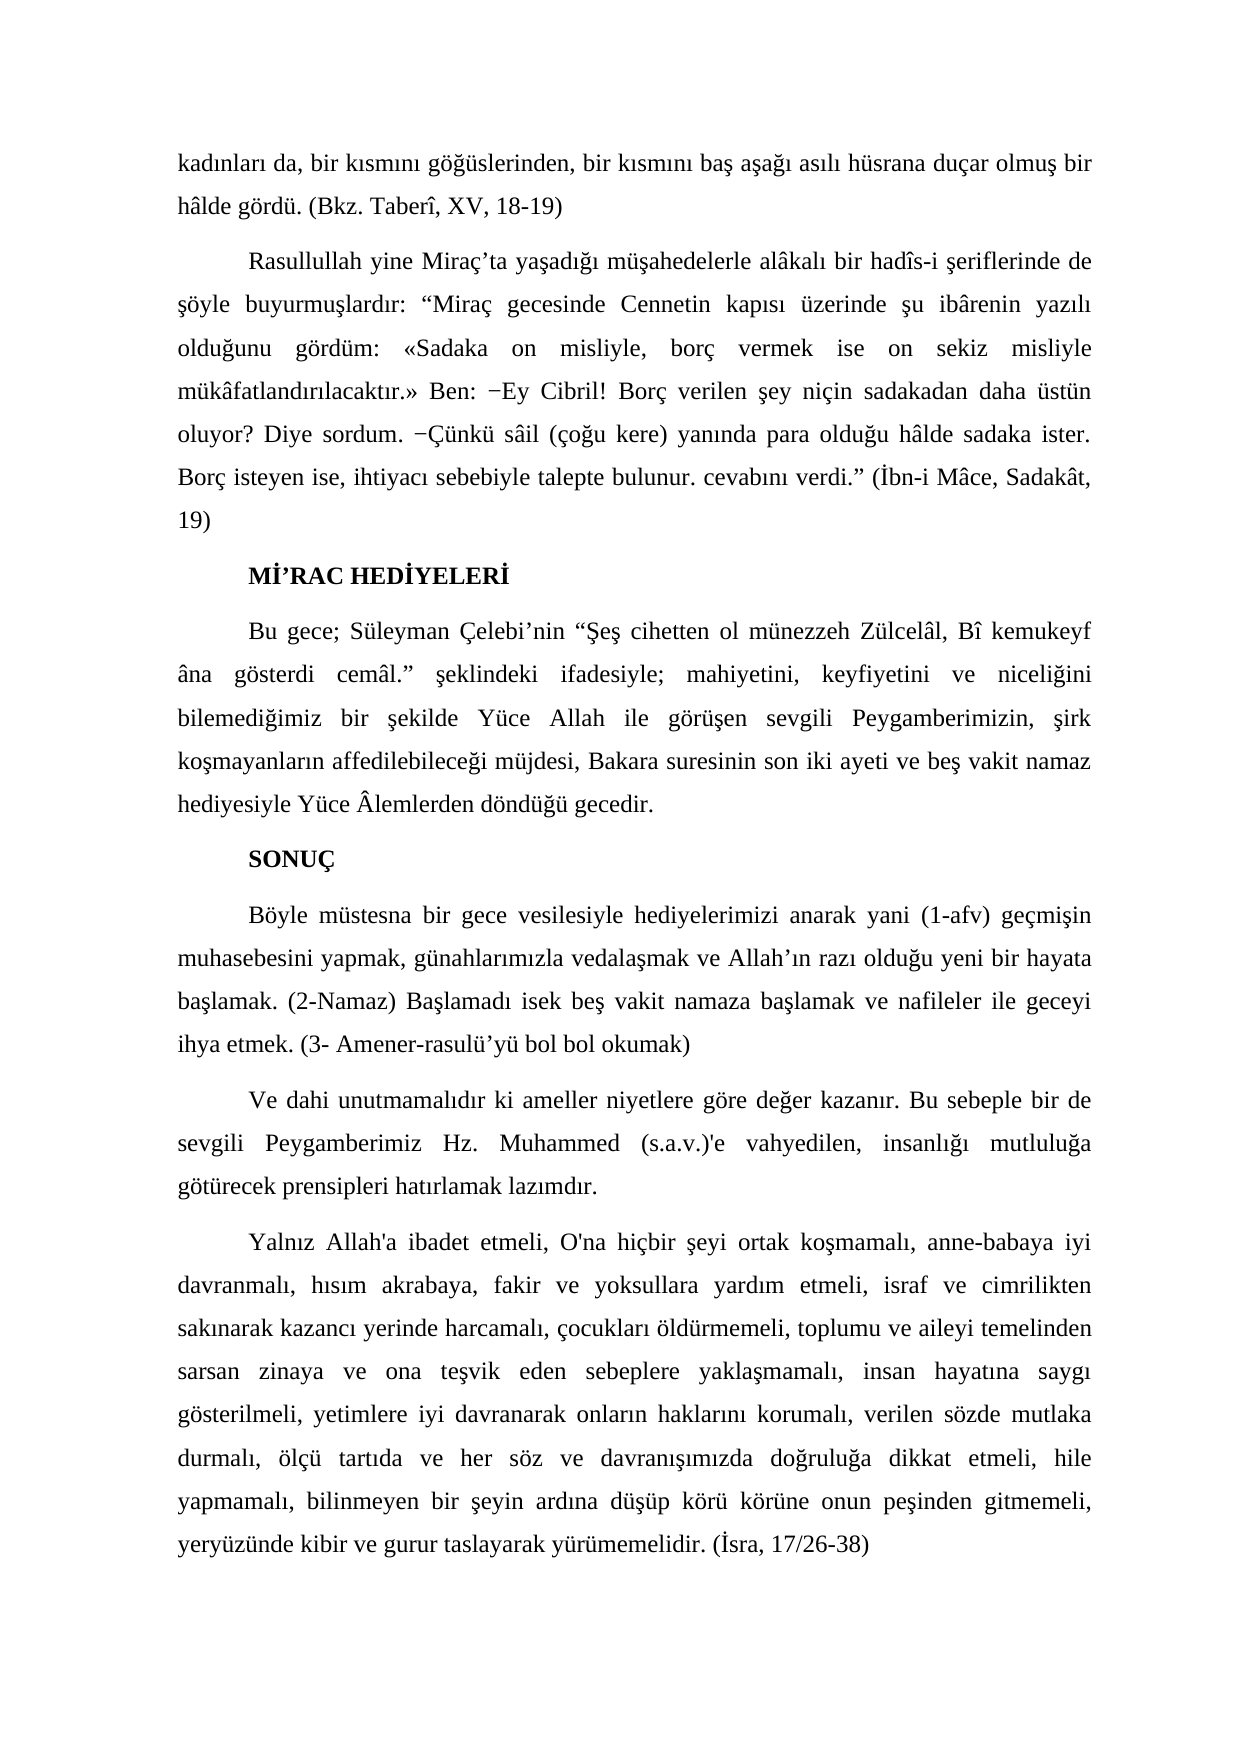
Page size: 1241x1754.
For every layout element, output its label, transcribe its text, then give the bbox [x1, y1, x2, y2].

text SONUÇ [177, 844, 1092, 873]
text Ve dahi unutmamalıdır ki ameller niyetlere göre değer kazanır. Bu sebeple bir de sevgili Peygamberimiz Hz. Muhammed (s.a.v.)'e vahyedilen, insanlığı mutluluğa götürecek prensipleri hatırlamak lazımdır. [177, 1085, 1092, 1200]
text Mİ’RAC HEDİYELERİ [177, 561, 1092, 589]
text Bu gece; Süleyman Çelebi’nin “Şeş cihetten ol münezzeh Zülcelâl, Bî kemukeyf âna gösterdi cemâl.” şeklindeki ifadesiyle; mahiyetini, keyfiyetini ve niceliğini bilemediğimiz bir şekilde Yüce Allah ile görüşen sevgili Peygamberimizin, şirk koşmayanların affedilebileceği müjdesi, Bakara suresinin son iki ayeti ve beş vakit namaz hediyesiyle Yüce Âlemlerden döndüğü gecedir. [177, 616, 1092, 818]
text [177, 148, 1092, 219]
text Yalnız Allah'a ibadet etmeli, O'na hiçbir şeyi ortak koşmamalı, anne-babaya iyi davranmalı, hısım akrabaya, fakir ve yoksullara yardım etmeli, israf ve cimrilikten sakınarak kazancı yerinde harcamalı, çocukları öldürmemeli, toplumu ve aileyi temelinden sarsan zinaya ve ona teşvik eden sebeplere yaklaşmamalı, insan hayatına saygı gösterilmeli, yetimlere iyi davranarak onların haklarını korumalı, verilen sözde mutlaka durmalı, ölçü tartıda ve her söz ve davranışımızda doğruluğa dikkat etmeli, hile yapmamalı, bilinmeyen bir şeyin ardına düşüp körü körüne onun peşinden gitmemeli, yeryüzünde kibir ve gurur taslayarak yürümemelidir. (İsra, 17/26-38) [177, 1227, 1092, 1558]
text Böyle müstesna bir gece vesilesiyle hediyelerimizi anarak yani (1-afv) geçmişin muhasebesini yapmak, günahlarımızla vedalaşmak ve Allah’ın razı olduğu yeni bir hayata başlamak. (2-Namaz) Başlamadı isek beş vakit namaza başlamak ve nafileler ile geceyi ihya etmek. (3- Amener-rasulü’yü bol bol okumak) [177, 900, 1092, 1058]
text Rasullullah yine Miraç’ta yaşadığı müşahedelerle alâkalı bir hadîs-i şeriflerinde de şöyle buyurmuşlardır: “Miraç gecesinde Cennetin kapısı üzerinde şu ibârenin yazılı olduğunu gördüm: «Sadaka on misliyle, borç vermek ise on sekiz misliyle mükâfatlandırılacaktır.» Ben: −Ey Cibril! Borç verilen şey niçin sadakadan daha üstün oluyor? Diye sordum. −Çünkü sâil (çoğu kere) yanında para olduğu hâlde sadaka ister. Borç isteyen ise, ihtiyacı sebebiyle talepte bulunur. cevabını verdi.” (İbn-i Mâce, Sadakât, 19) [177, 246, 1092, 534]
